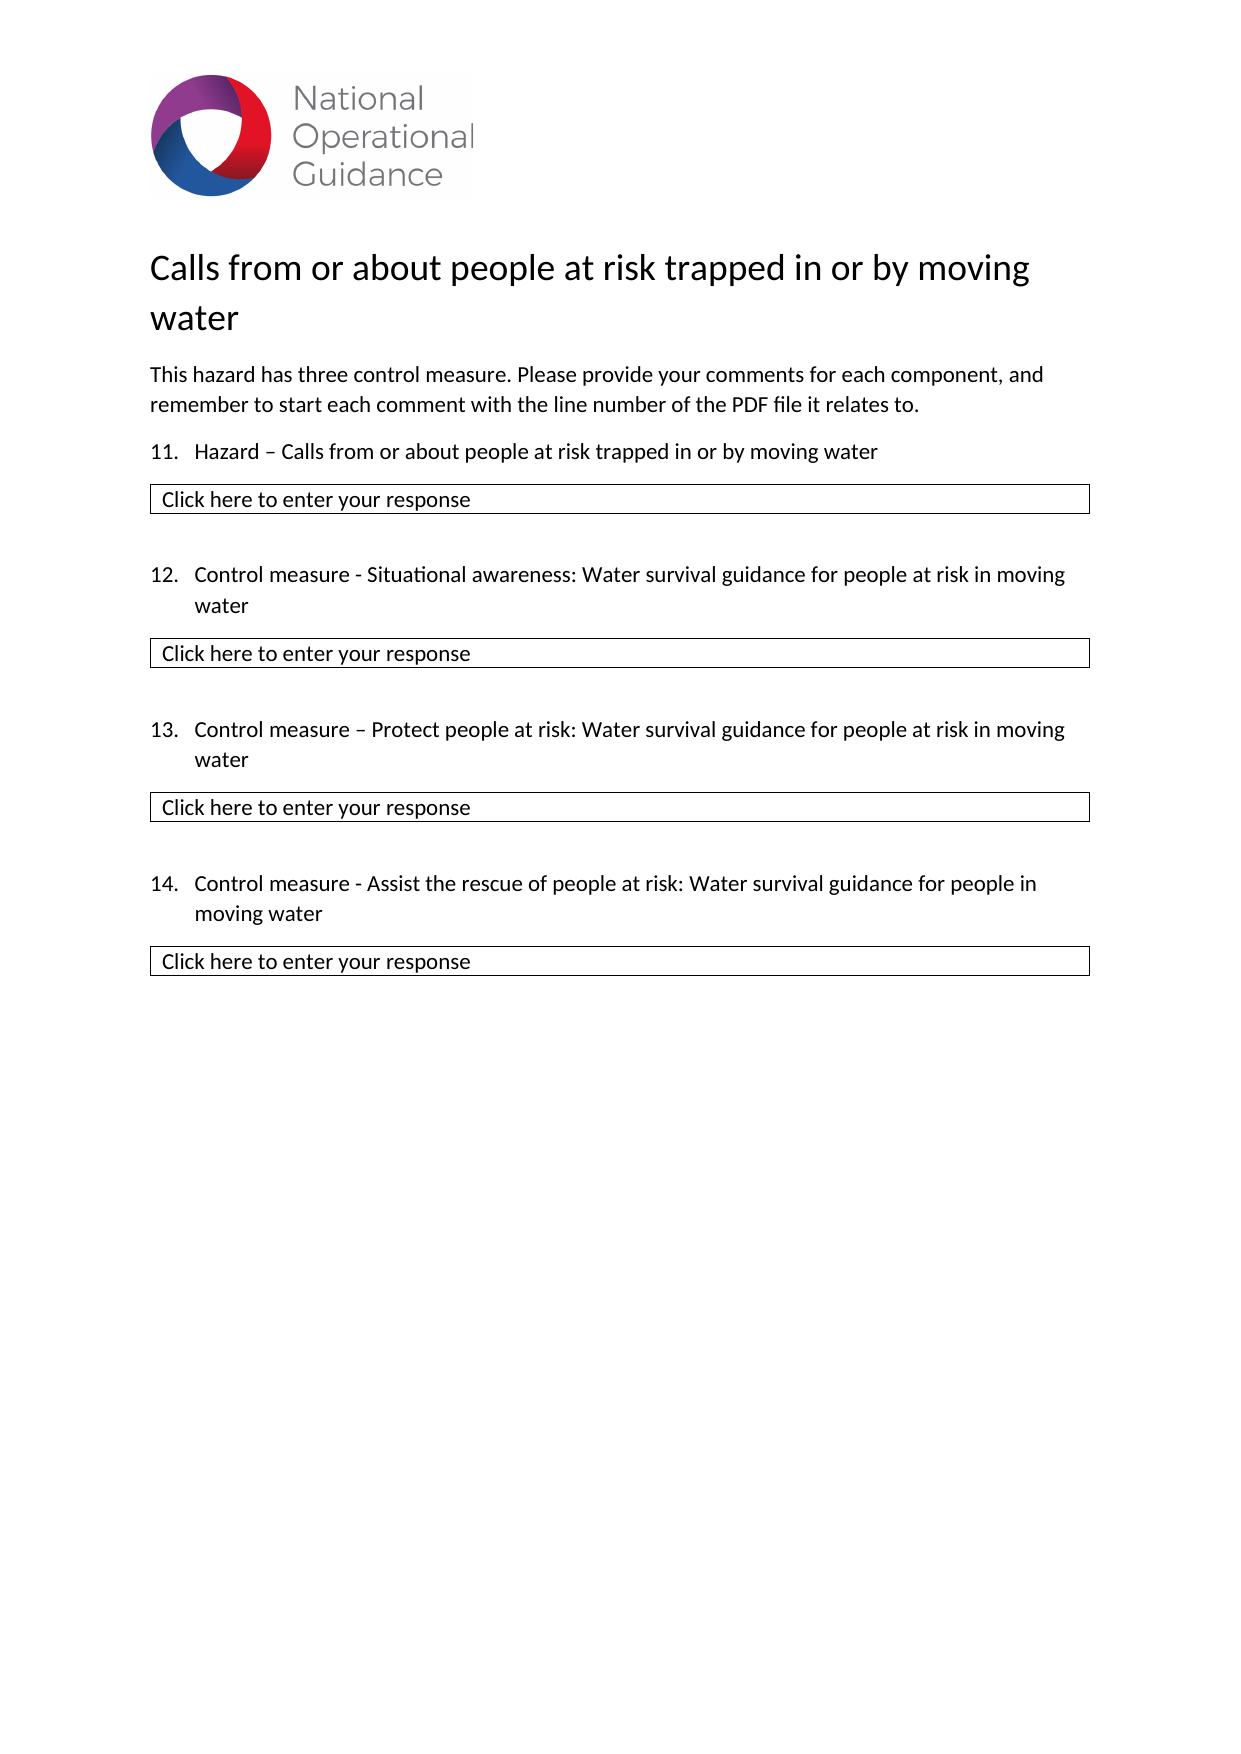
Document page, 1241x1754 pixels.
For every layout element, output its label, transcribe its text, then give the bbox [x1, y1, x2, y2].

table_header Click here to enter your response [151, 793, 1089, 821]
text This hazard has three control measure. Please provide your comments for each component, and remember to start each comment with the line number of the PDF file it relates to. [150, 360, 1090, 418]
list Control measure - Situational awareness: Water survival guidance for people at risk in moving water [150, 561, 1090, 619]
text Calls from or about people at risk trapped in or by moving water [150, 244, 1090, 339]
table_header Click here to enter your response [151, 639, 1089, 667]
list Hazard – Calls from or about people at risk trapped in or by moving water [150, 437, 1090, 465]
list Control measure – Protect people at risk: Water survival guidance for people at risk in moving water [150, 715, 1090, 773]
table_header Click here to enter your response [151, 947, 1089, 975]
picture [150, 73, 474, 198]
table_header Click here to enter your response [151, 485, 1089, 513]
list Control measure - Assist the rescue of people at risk: Water survival guidance for people in moving water [150, 869, 1090, 927]
